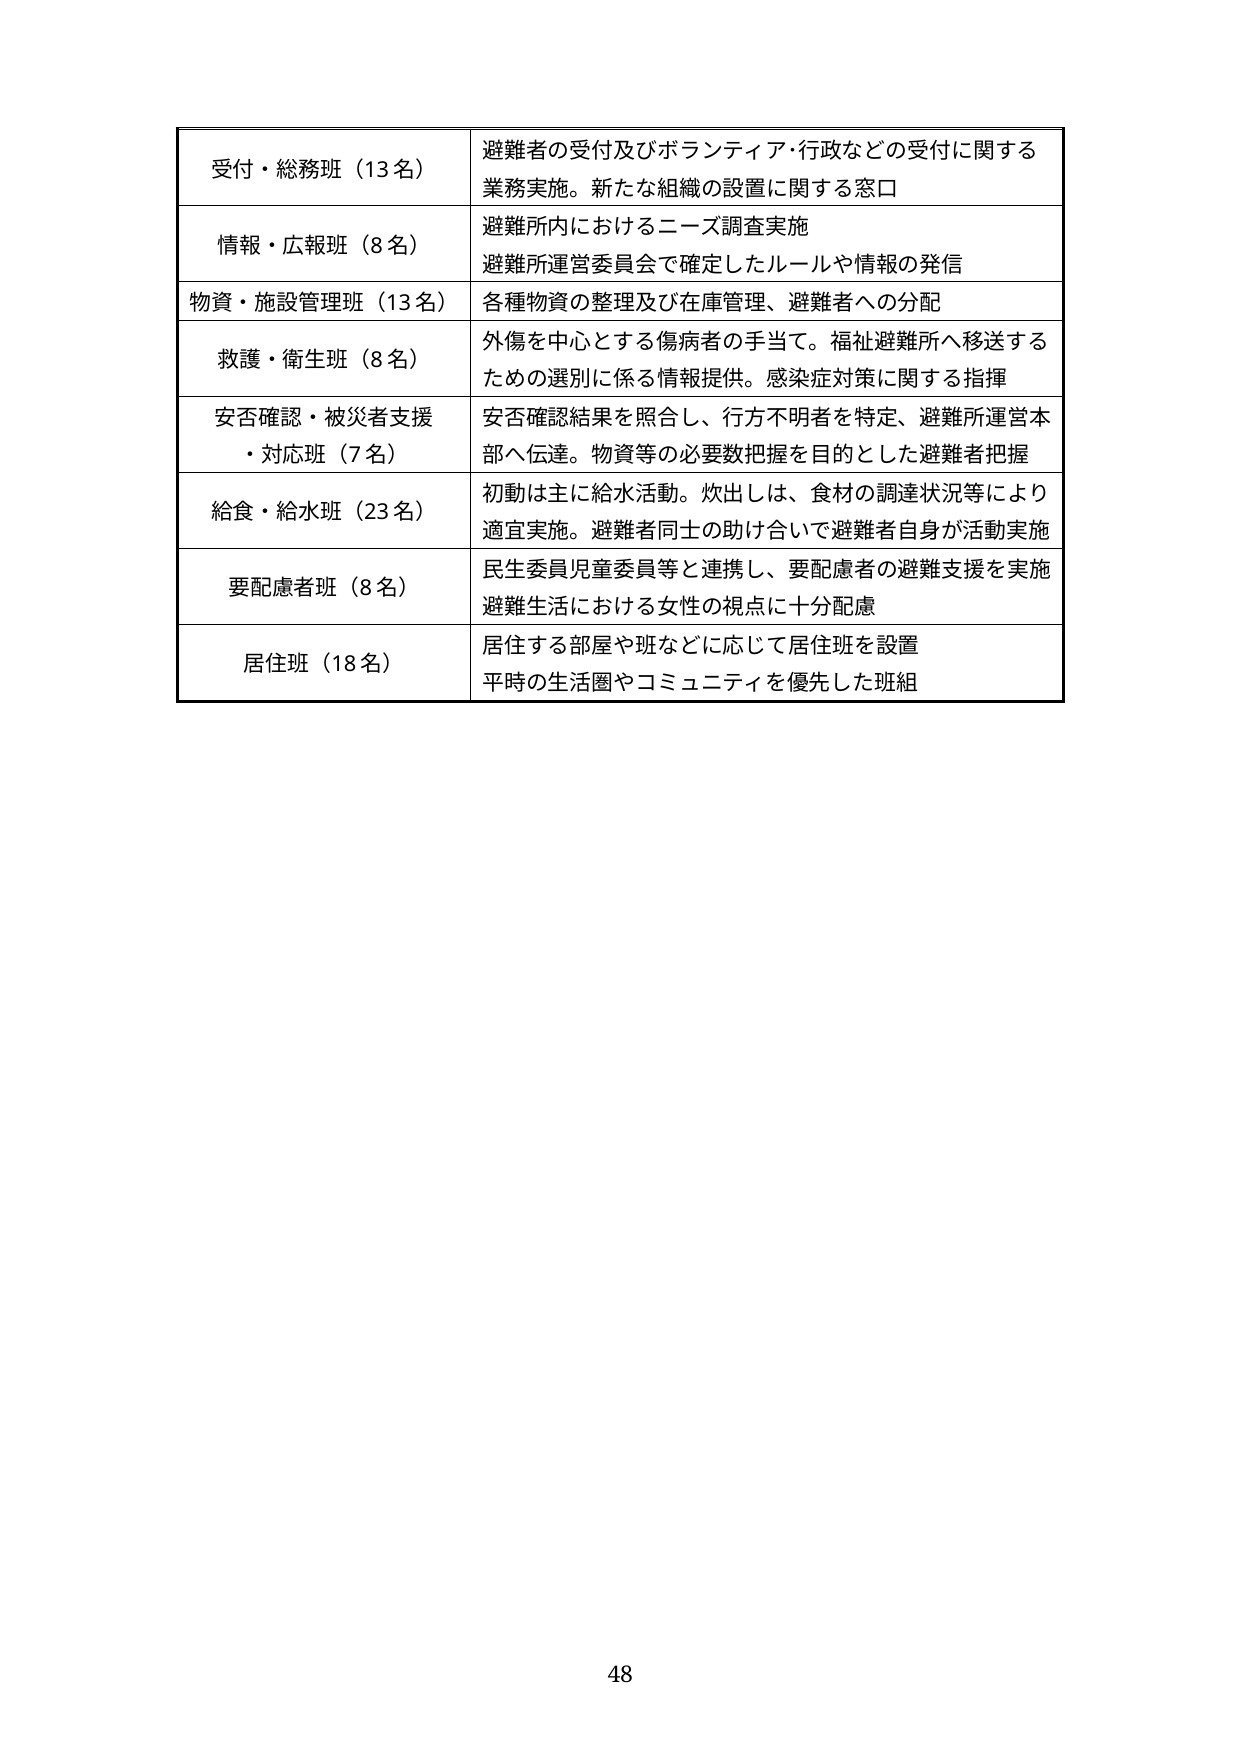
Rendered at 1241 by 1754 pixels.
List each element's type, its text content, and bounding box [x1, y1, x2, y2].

table_cell 安否確認・被災者支援 ・対応班（7名） [179, 397, 470, 472]
table_cell 避難所内におけるニーズ調査実施 避難所運営委員会で確定したルールや情報の発信 [471, 206, 1062, 281]
table_cell 居住する部屋や班などに応じて居住班を設置 平時の生活圏やコミュニティを優先した班組 [471, 625, 1062, 700]
table_cell 初動は主に給水活動。炊出しは、食材の調達状況等により適宜実施。避難者同士の助け合いで避難者自身が活動実施 [471, 473, 1062, 548]
table_cell 居住班（18名） [179, 625, 470, 700]
table_cell 給食・給水班（23名） [179, 473, 470, 548]
table_cell 情報・広報班（8名） [179, 206, 470, 281]
table_cell 救護・衛生班（8名） [179, 321, 470, 396]
table_cell 安否確認結果を照合し、行方不明者を特定、避難所運営本部へ伝達。物資等の必要数把握を目的とした避難者把握 [471, 397, 1062, 472]
table_cell 民生委員児童委員等と連携し、要配慮者の避難支援を実施 避難生活における女性の視点に十分配慮 [471, 549, 1062, 624]
table_cell 各種物資の整理及び在庫管理、避難者への分配 [471, 282, 1062, 320]
table_cell 要配慮者班（8名） [179, 549, 470, 624]
table_cell 物資・施設管理班（13名） [179, 282, 470, 320]
table_cell 受付・総務班（13名） [179, 130, 470, 205]
table_cell 外傷を中心とする傷病者の手当て。福祉避難所へ移送するための選別に係る情報提供。感染症対策に関する指揮 [471, 321, 1062, 396]
table_cell 避難者の受付及びボランティア･行政などの受付に関する業務実施。新たな組織の設置に関する窓口 [471, 130, 1062, 205]
